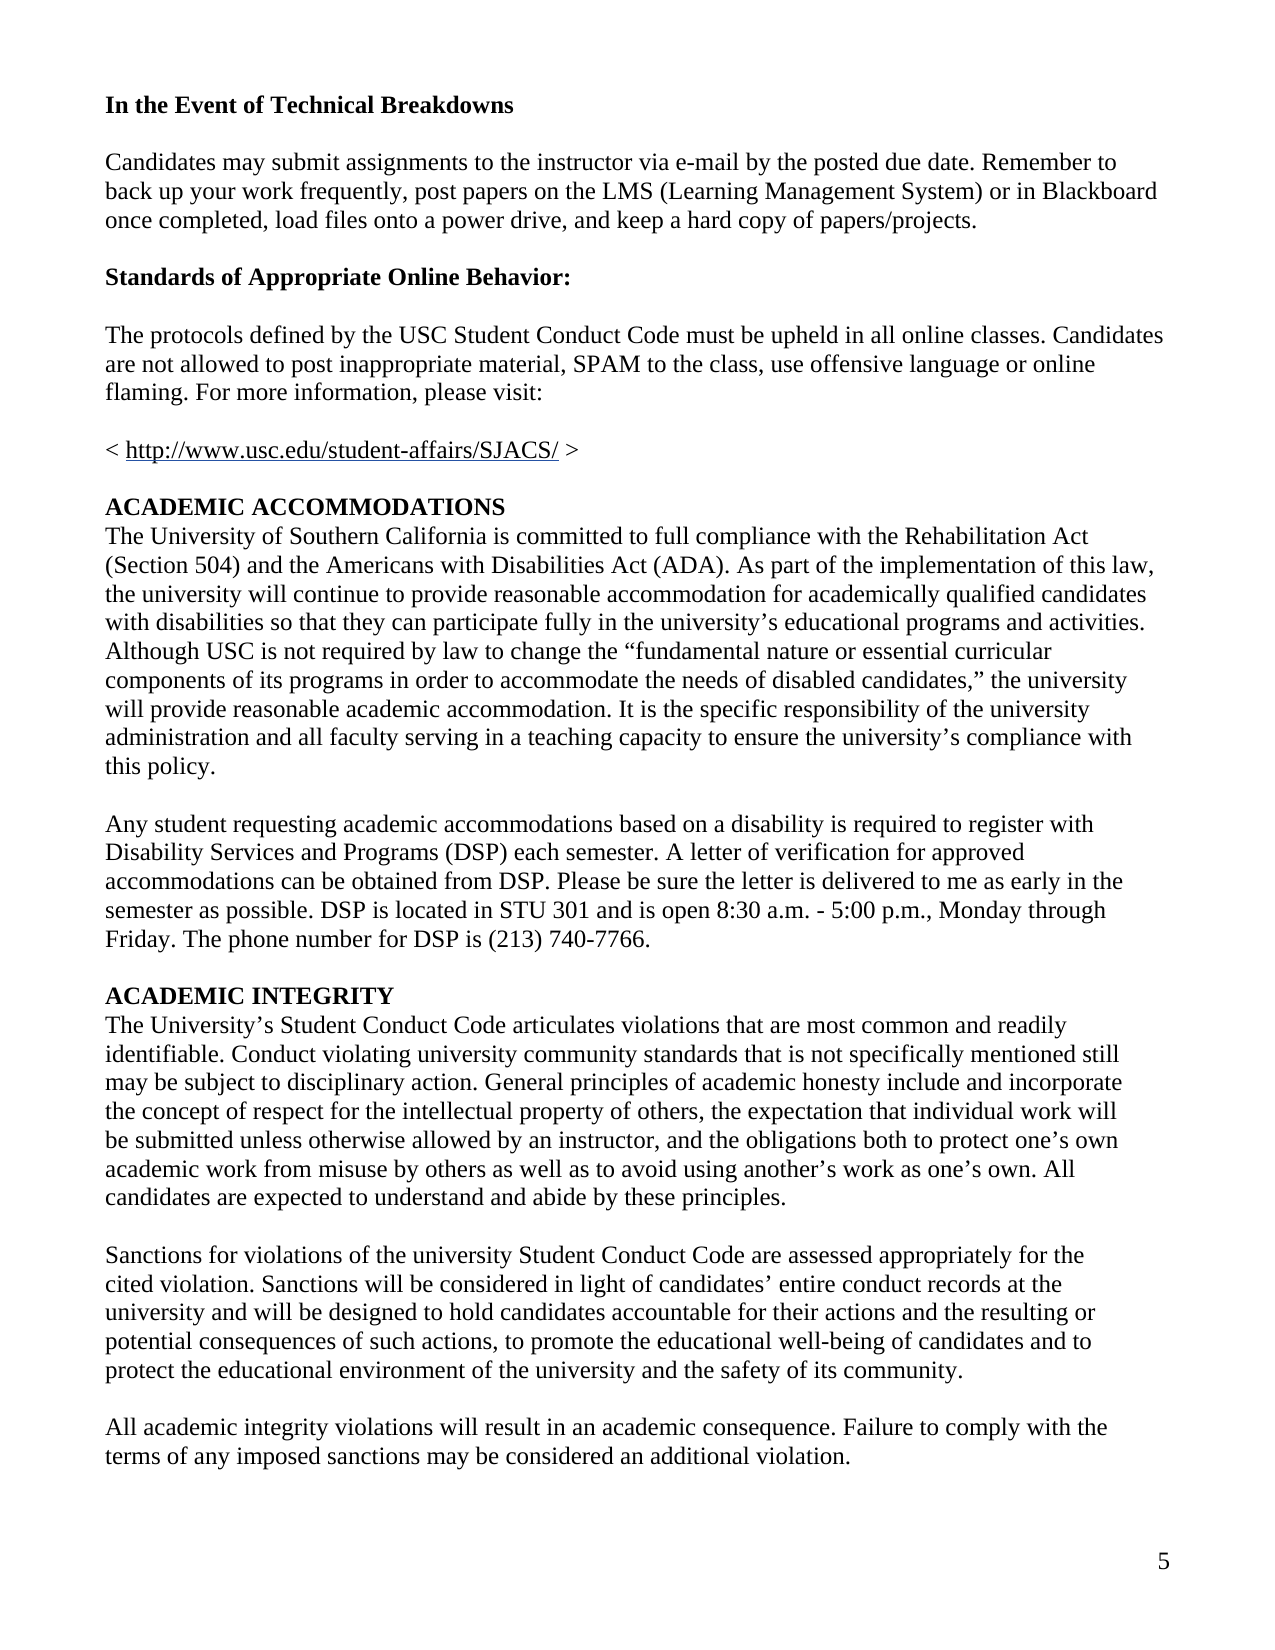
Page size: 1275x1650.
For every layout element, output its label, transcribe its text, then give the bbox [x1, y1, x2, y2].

text < http://www.usc.edu/student-affairs/SJACS/ > [105, 435, 1170, 464]
text ACADEMIC INTEGRITY [105, 981, 1170, 1010]
text Sanctions for violations of the university Student Conduct Code are assessed appropriately for the cited violation. Sanctions will be considered in light of candidates’ entire conduct records at the university and will be designed to hold candidates accountable for their actions and the resulting or potential consequences of such actions, to promote the educational well-being of candidates and to protect the educational environment of the university and the safety of its community. [105, 1240, 1132, 1384]
text Any student requesting academic accommodations based on a disability is required to register with Disability Services and Programs (DSP) each semester. A letter of verification for approved accommodations can be obtained from DSP. Please be sure the letter is delivered to me as early in the semester as possible. DSP is located in STU 301 and is open 8:30 a.m. - 5:00 p.m., Monday through Friday. The phone number for DSP is (213) 740-7766. [105, 809, 1170, 952]
text Standards of Appropriate Online Behavior: [105, 262, 1170, 291]
text All academic integrity violations will result in an academic consequence. Failure to comply with the terms of any imposed sanctions may be considered an additional violation. [105, 1412, 1132, 1470]
text ACADEMIC ACCOMMODATIONS [105, 492, 1170, 521]
text Candidates may submit assignments to the instructor via e-mail by the posted due date. Remember to back up your work frequently, post papers on the LMS (Learning Management System) or in Blackboard once completed, load files onto a power drive, and keep a hard copy of papers/projects. [105, 147, 1170, 234]
text The University’s Student Conduct Code articulates violations that are most common and readily identifiable. Conduct violating university community standards that is not specifically mentioned still may be subject to disciplinary action. General principles of academic honesty include and incorporate the concept of respect for the intellectual property of others, the expectation that individual work will be submitted unless otherwise allowed by an instructor, and the obligations both to protect one’s own academic work from misuse by others as well as to avoid using another’s work as one’s own. All candidates are expected to understand and abide by these principles. [105, 1010, 1132, 1211]
text In the Event of Technical Breakdowns [105, 90, 1170, 119]
text The protocols defined by the USC Student Conduct Code must be upheld in all online classes. Candidates are not allowed to post inappropriate material, SPAM to the class, use offensive language or online flaming. For more information, please visit: [105, 320, 1170, 406]
text The University of Southern California is committed to full compliance with the Rehabilitation Act (Section 504) and the Americans with Disabilities Act (ADA). As part of the implementation of this law, the university will continue to provide reasonable accommodation for academically qualified candidates with disabilities so that they can participate fully in the university’s educational programs and activities. Although USC is not required by law to change the “fundamental nature or essential curricular components of its programs in order to accommodate the needs of disabled candidates,” the university will provide reasonable academic accommodation. It is the specific responsibility of the university administration and all faculty serving in a teaching capacity to ensure the university’s compliance with this policy. [105, 521, 1170, 780]
